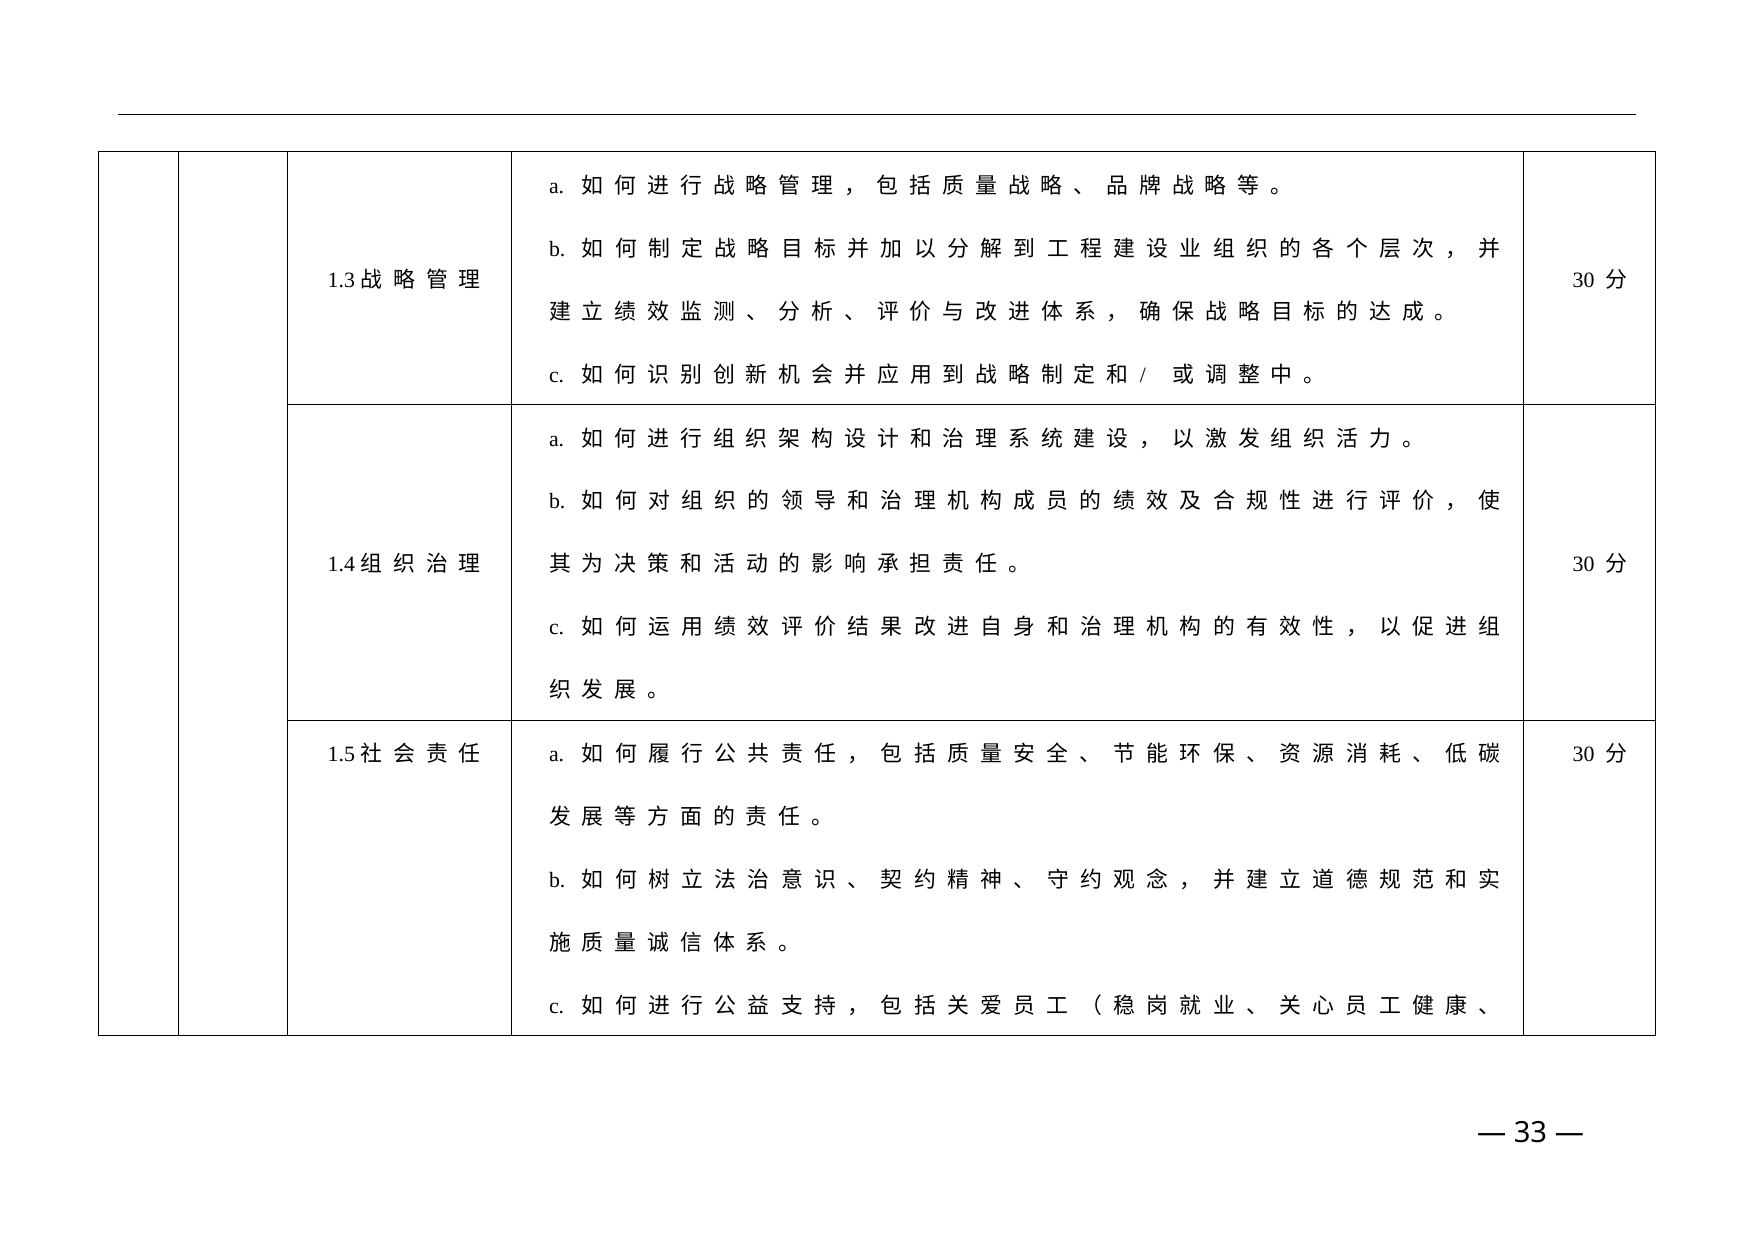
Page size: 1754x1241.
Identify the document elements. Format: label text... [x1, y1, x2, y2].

table_cell 30分 [1524, 721, 1655, 1035]
table_cell 30分 [1524, 152, 1655, 404]
table_cell 30分 [1524, 405, 1655, 719]
table_cell 1.3战略管理 [288, 152, 511, 404]
table_cell 如何进行组织架构设计和治理系统建设，以激发组织活力。 如何对组织的领导和治理机构成员的绩效及合规性进行评价，使其为决策和活动的影响承担责任。 如何运用绩效评价结果改进自身和治理机构的有效性，以促进组织发展。 [512, 405, 1523, 719]
table_cell 1.4组织治理 [288, 405, 511, 719]
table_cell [512, 721, 1523, 1035]
table_cell 如何进行战略管理，包括质量战略、品牌战略等。 如何制定战略目标并加以分解到工程建设业组织的各个层次，并建立绩效监测、分析、评价与改进体系，确保战略目标的达成。 如何识别创新机会并应用到战略制定和/或调整中。 [512, 152, 1523, 404]
table_cell 1.5社会责任 [288, 721, 511, 1035]
